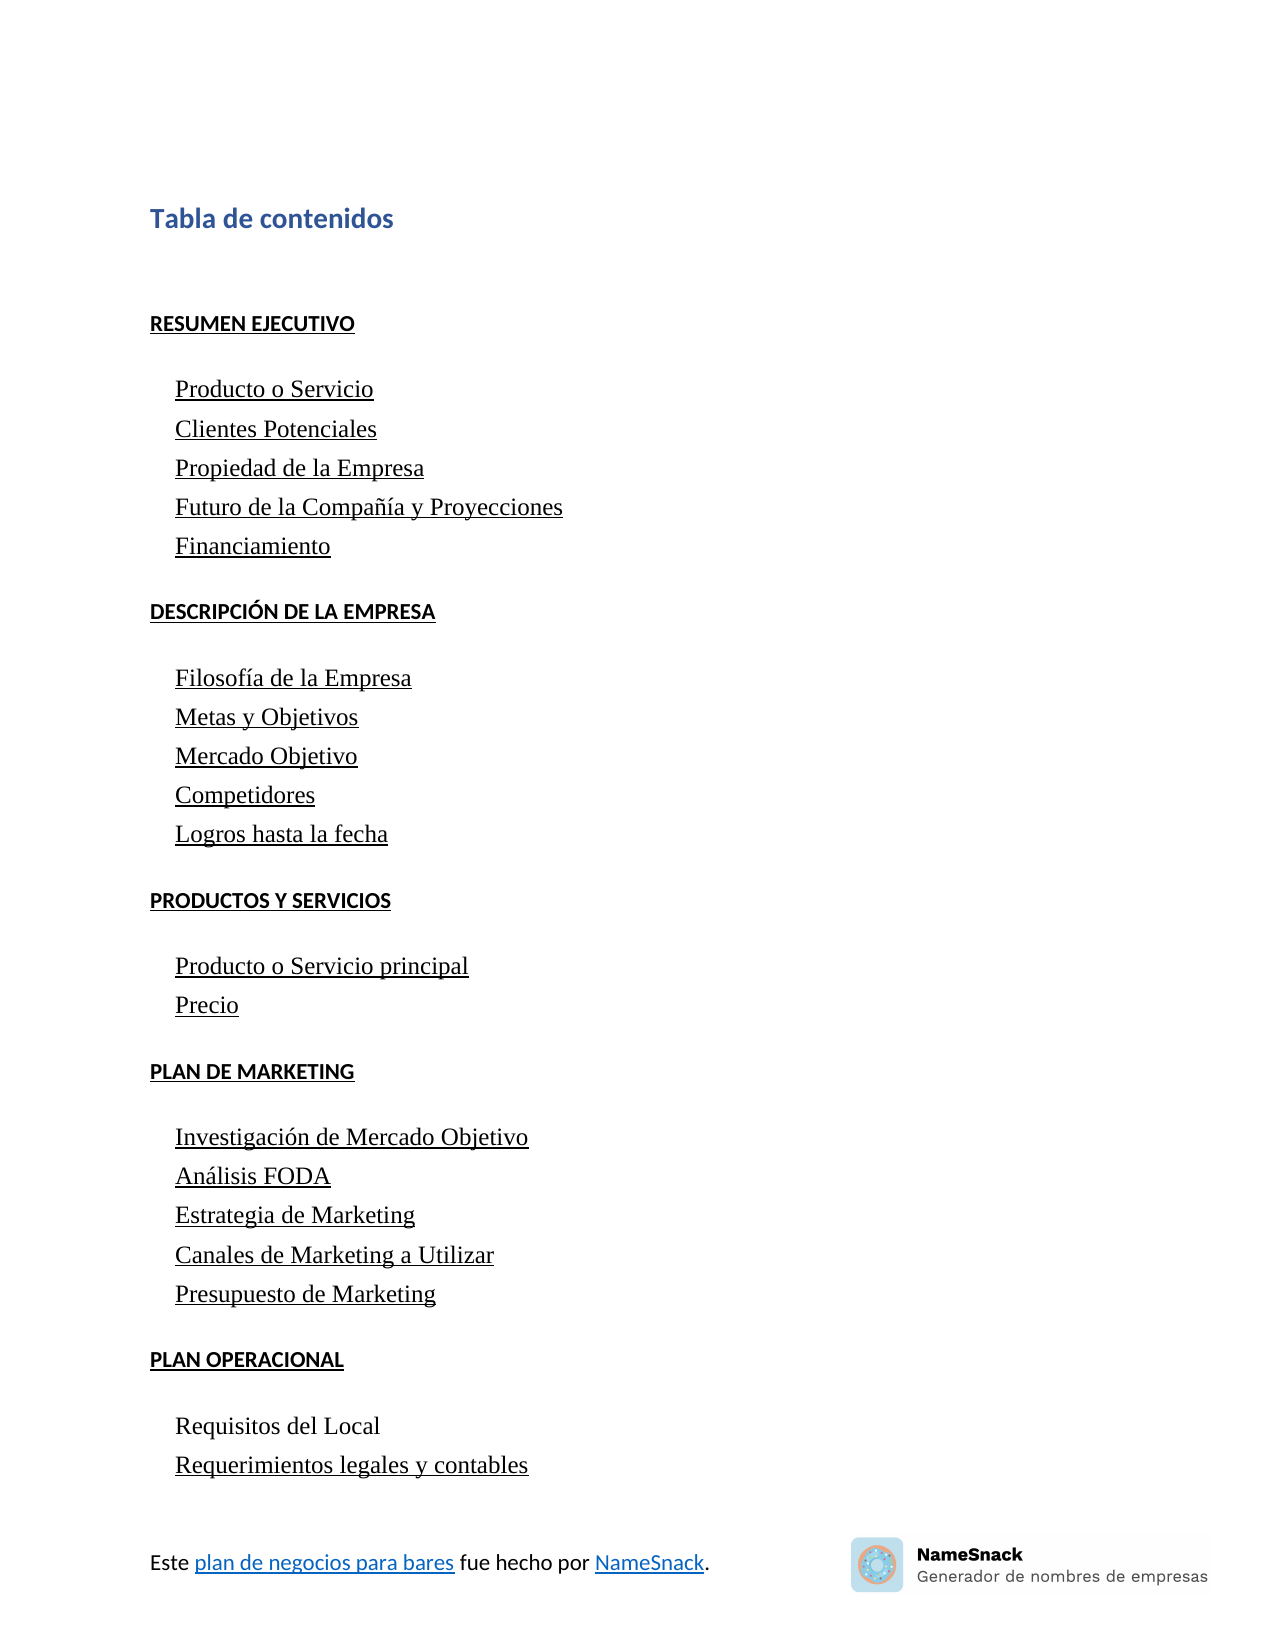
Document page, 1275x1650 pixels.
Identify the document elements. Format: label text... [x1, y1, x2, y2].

text PLAN DE MARKETING 3 [150, 1057, 1125, 1085]
text Financiamiento 1 [175, 531, 1125, 560]
text Competidores 2 [175, 780, 1125, 809]
text DESCRIPción de la Empresa 1 [150, 597, 1125, 625]
text Metas y Objetivos 2 [175, 702, 1125, 731]
text Futuro de la Compañía y Proyecciones 1 [175, 492, 1125, 521]
text Estrategia de Marketing 4 [175, 1201, 1125, 1229]
text Logros hasta la fecha 3 [175, 819, 1125, 848]
text Requisitos del Local 5 [175, 1411, 1125, 1439]
text PLAN Operacional 5 [150, 1345, 1125, 1373]
text Mercado Objetivo 2 [175, 741, 1125, 770]
text PRODUCTOS Y SERVICIOS 3 [150, 886, 1125, 914]
text Análisis FODA 4 [175, 1161, 1125, 1190]
subtitle Tabla de contenidos [150, 200, 1125, 236]
text RESUMEN EJECUTIVO 1 [150, 309, 1125, 337]
text Filosofía de la Empresa 2 [175, 663, 1125, 692]
text Precio 3 [175, 991, 1125, 1019]
text Producto o Servicio 1 [175, 374, 1125, 403]
text Requerimientos legales y contables 5 [175, 1450, 1125, 1479]
text Propiedad de la Empresa 1 [175, 453, 1125, 482]
text Producto o Servicio principal 3 [175, 951, 1125, 980]
text Clientes Potenciales 1 [175, 414, 1125, 442]
text Presupuesto de Marketing 5 [175, 1279, 1125, 1308]
text Investigación de Mercado Objetivo 3 [175, 1122, 1125, 1151]
picture [848, 1534, 1211, 1595]
text Canales de Marketing a Utilizar 4 [175, 1240, 1125, 1268]
